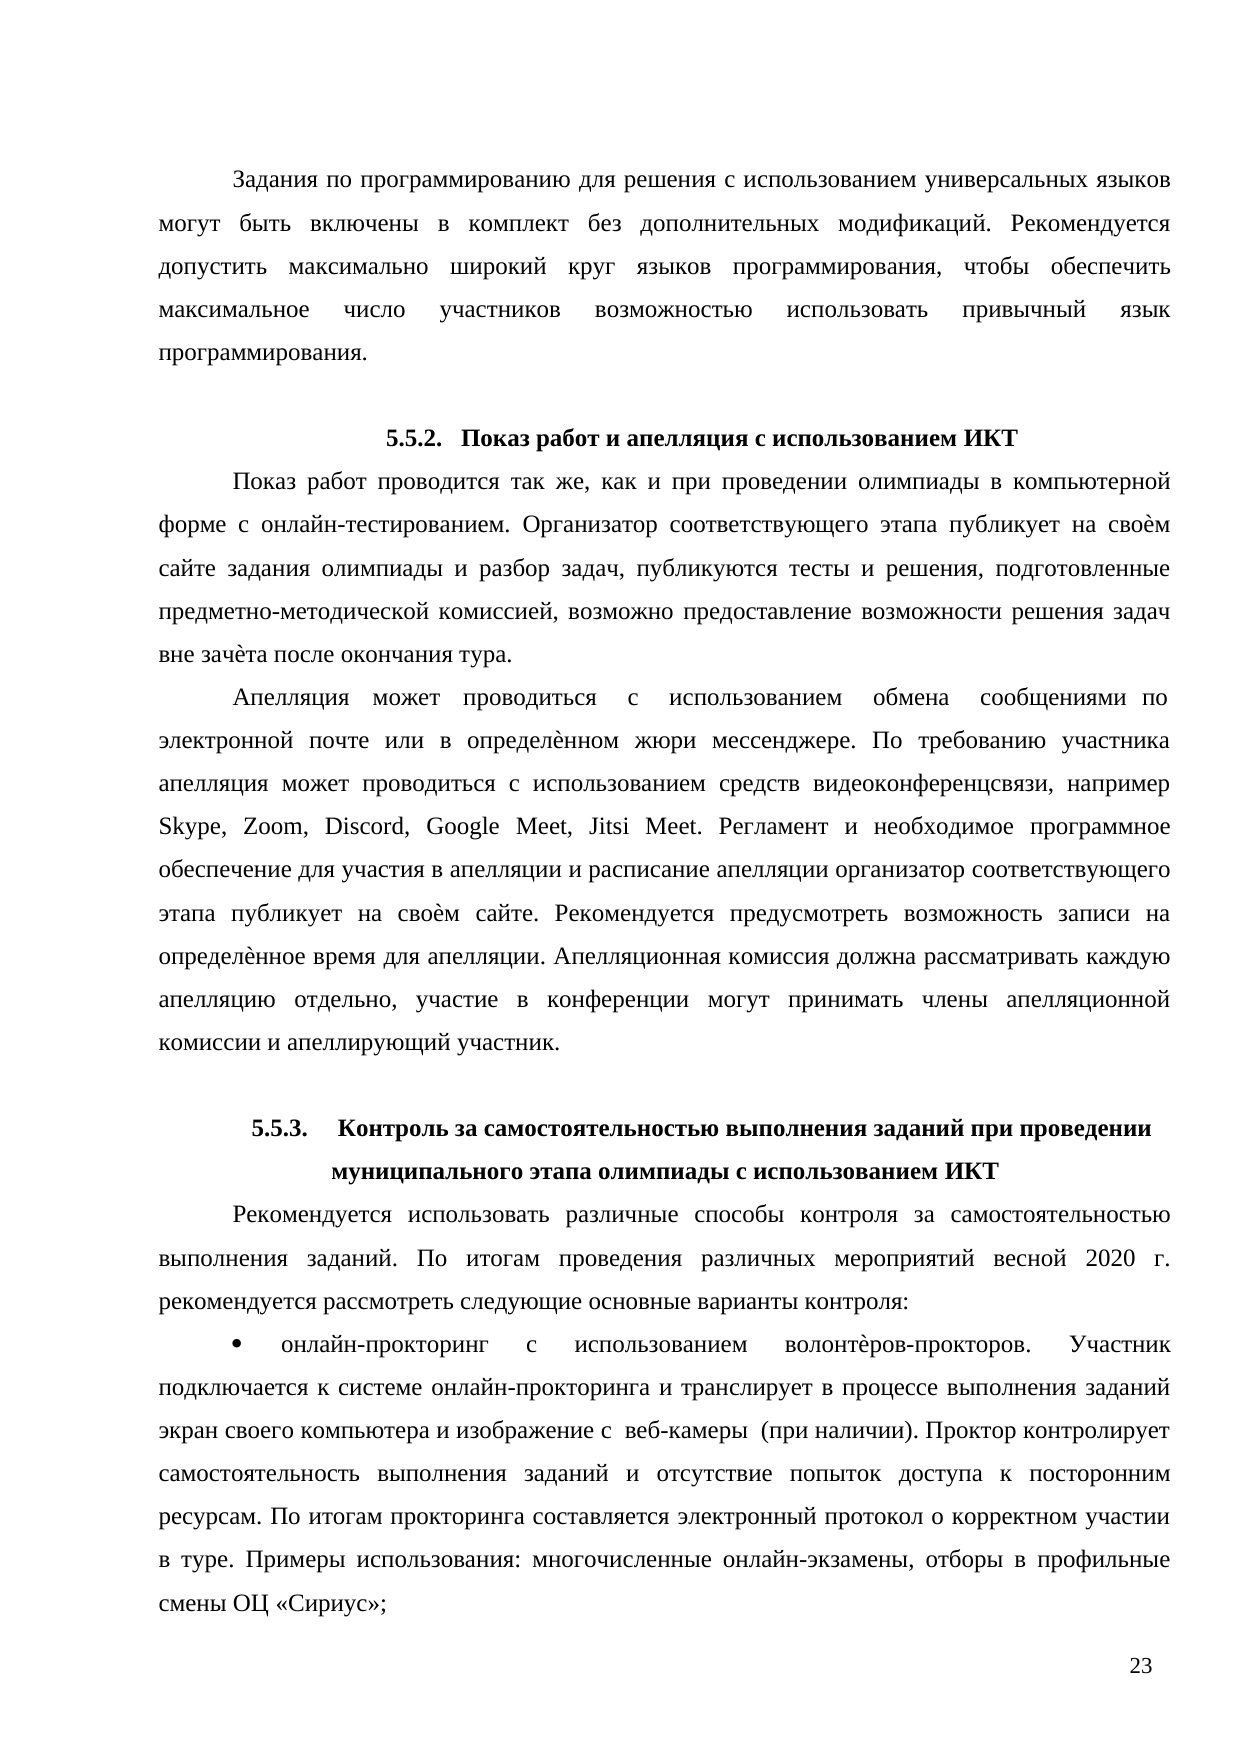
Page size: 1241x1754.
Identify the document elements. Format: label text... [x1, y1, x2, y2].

text Апелляция может проводиться с использованием обмена сообщениями по электронной почте или в определѐнном жюри мессенджере. По требованию участника апелляция может проводиться с использованием средств видеоконференцсвязи, например Skype, Zoom, Discord, Google Meet, Jitsi Meet. Регламент и необходимое программное обеспечение для участия в апелляции и расписание апелляции организатор соответствующего этапа публикует на своѐм сайте. Рекомендуется предусмотреть возможность записи на определѐнное время для апелляции. Апелляционная комиссия должна рассматривать каждую апелляцию отдельно, участие в конференции могут принимать члены апелляционной комиссии и апеллирующий участник. [158, 682, 1171, 1056]
text Рекомендуется использовать различные способы контроля за самостоятельностью выполнения заданий. По итогам проведения различных мероприятий весной 2020 г. рекомендуется рассмотреть следующие основные варианты контроля: [158, 1199, 1171, 1314]
text Задания по программированию для решения с использованием универсальных языков могут быть включены в комплект без дополнительных модификаций. Рекомендуется допустить максимально широкий круг языков программирования, чтобы обеспечить максимальное число участников возможностью использовать привычный язык программирования. [158, 164, 1171, 366]
subtitle Показ работ и апелляция с использованием ИКТ [232, 423, 1171, 452]
subtitle Контроль за самостоятельностью выполнения заданий при проведении муниципального этапа олимпиады с использованием ИКТ [158, 1113, 1171, 1185]
list онлайн-прокторинг с использованием волонтѐров-прокторов. Участник подключается к системе онлайн-прокторинга и транслирует в процессе выполнения заданий экран своего компьютера и изображение с веб-камеры (при наличии). Проктор контролирует самостоятельность выполнения заданий и отсутствие попыток доступа к посторонним ресурсам. По итогам прокторинга составляется электронный протокол о корректном участии в туре. Примеры использования: многочисленные онлайн-экзамены, отборы в профильные смены ОЦ «Сириус»; [158, 1329, 1171, 1616]
text Показ работ проводится так же, как и при проведении олимпиады в компьютерной форме с онлайн-тестированием. Организатор соответствующего этапа публикует на своѐм сайте задания олимпиады и разбор задач, публикуются тесты и решения, подготовленные предметно-методической комиссией, возможно предоставление возможности решения задач вне зачѐта после окончания тура. [158, 466, 1171, 668]
